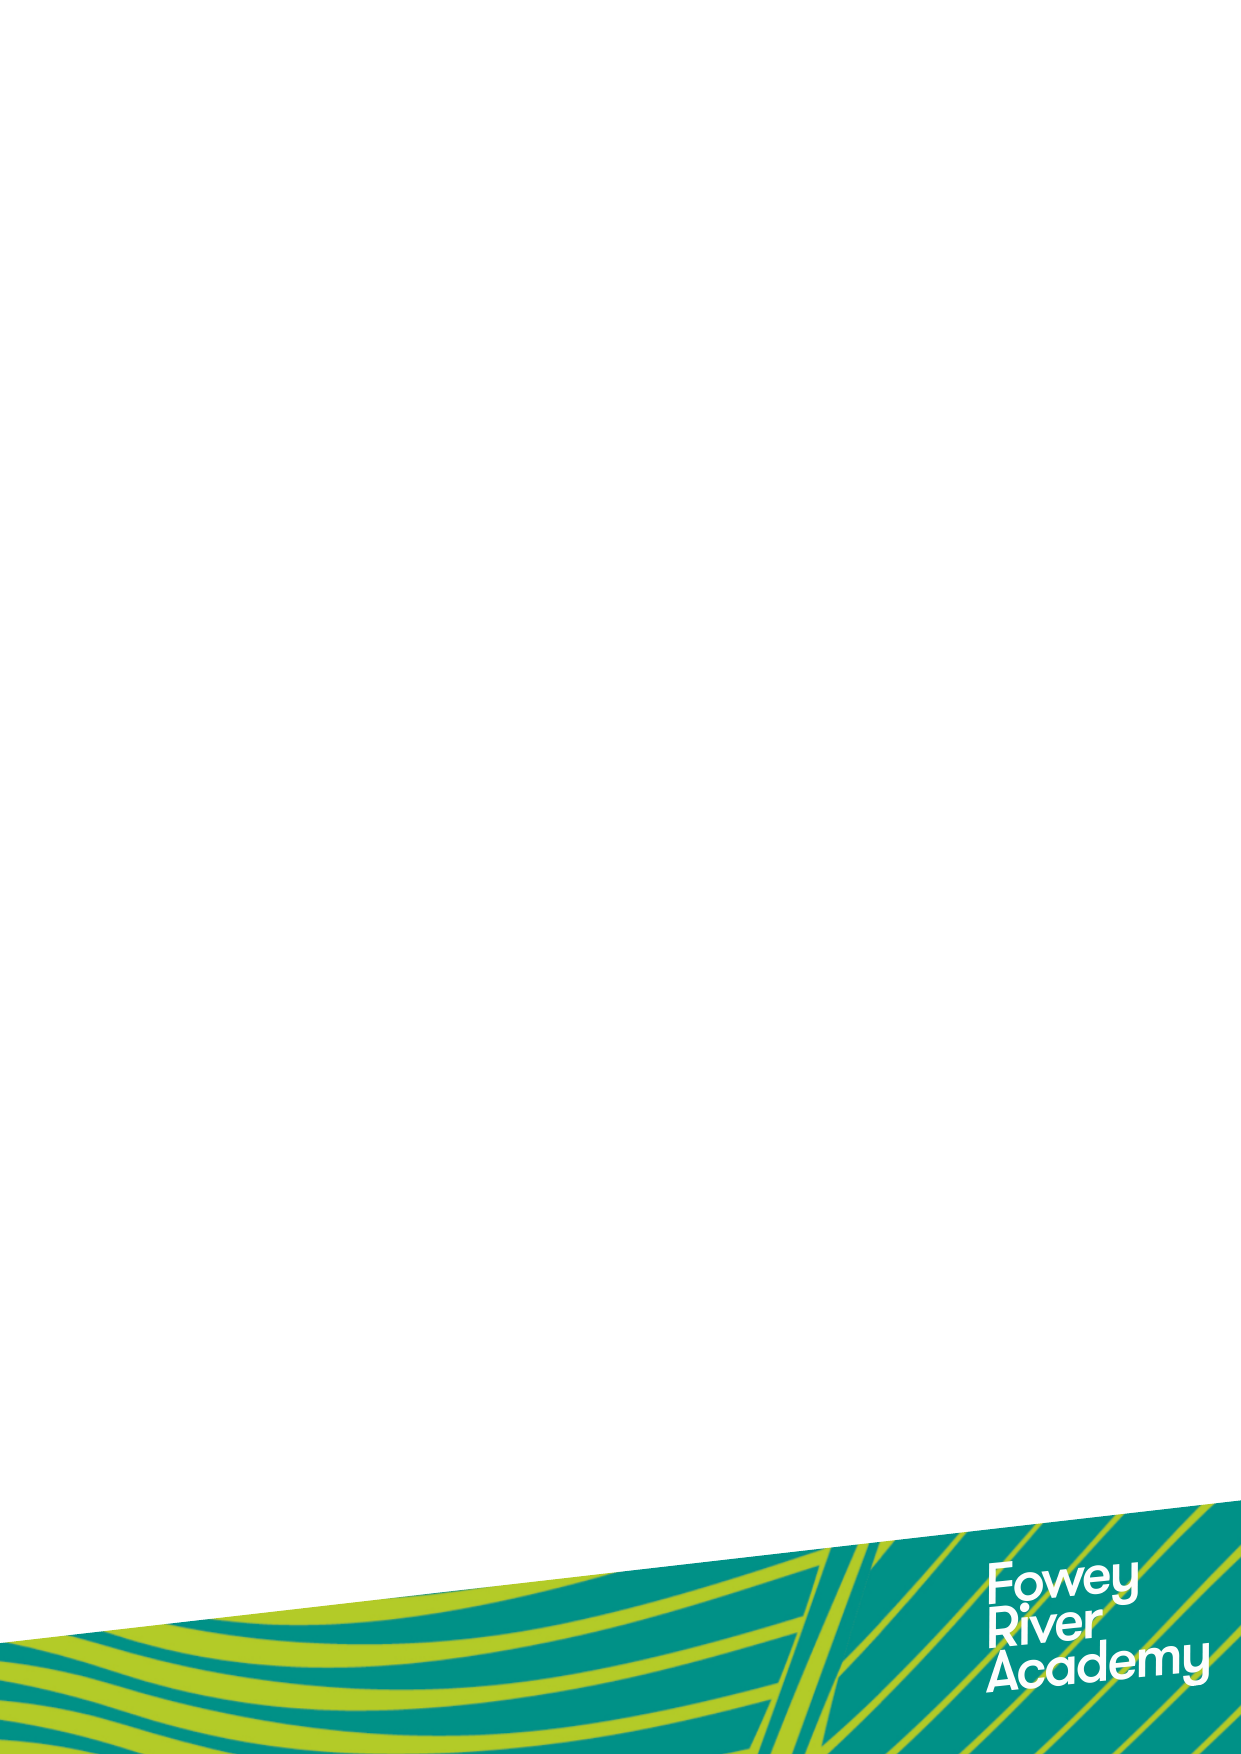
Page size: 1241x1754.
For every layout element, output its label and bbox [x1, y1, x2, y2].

picture [0, 1500, 1241, 1754]
